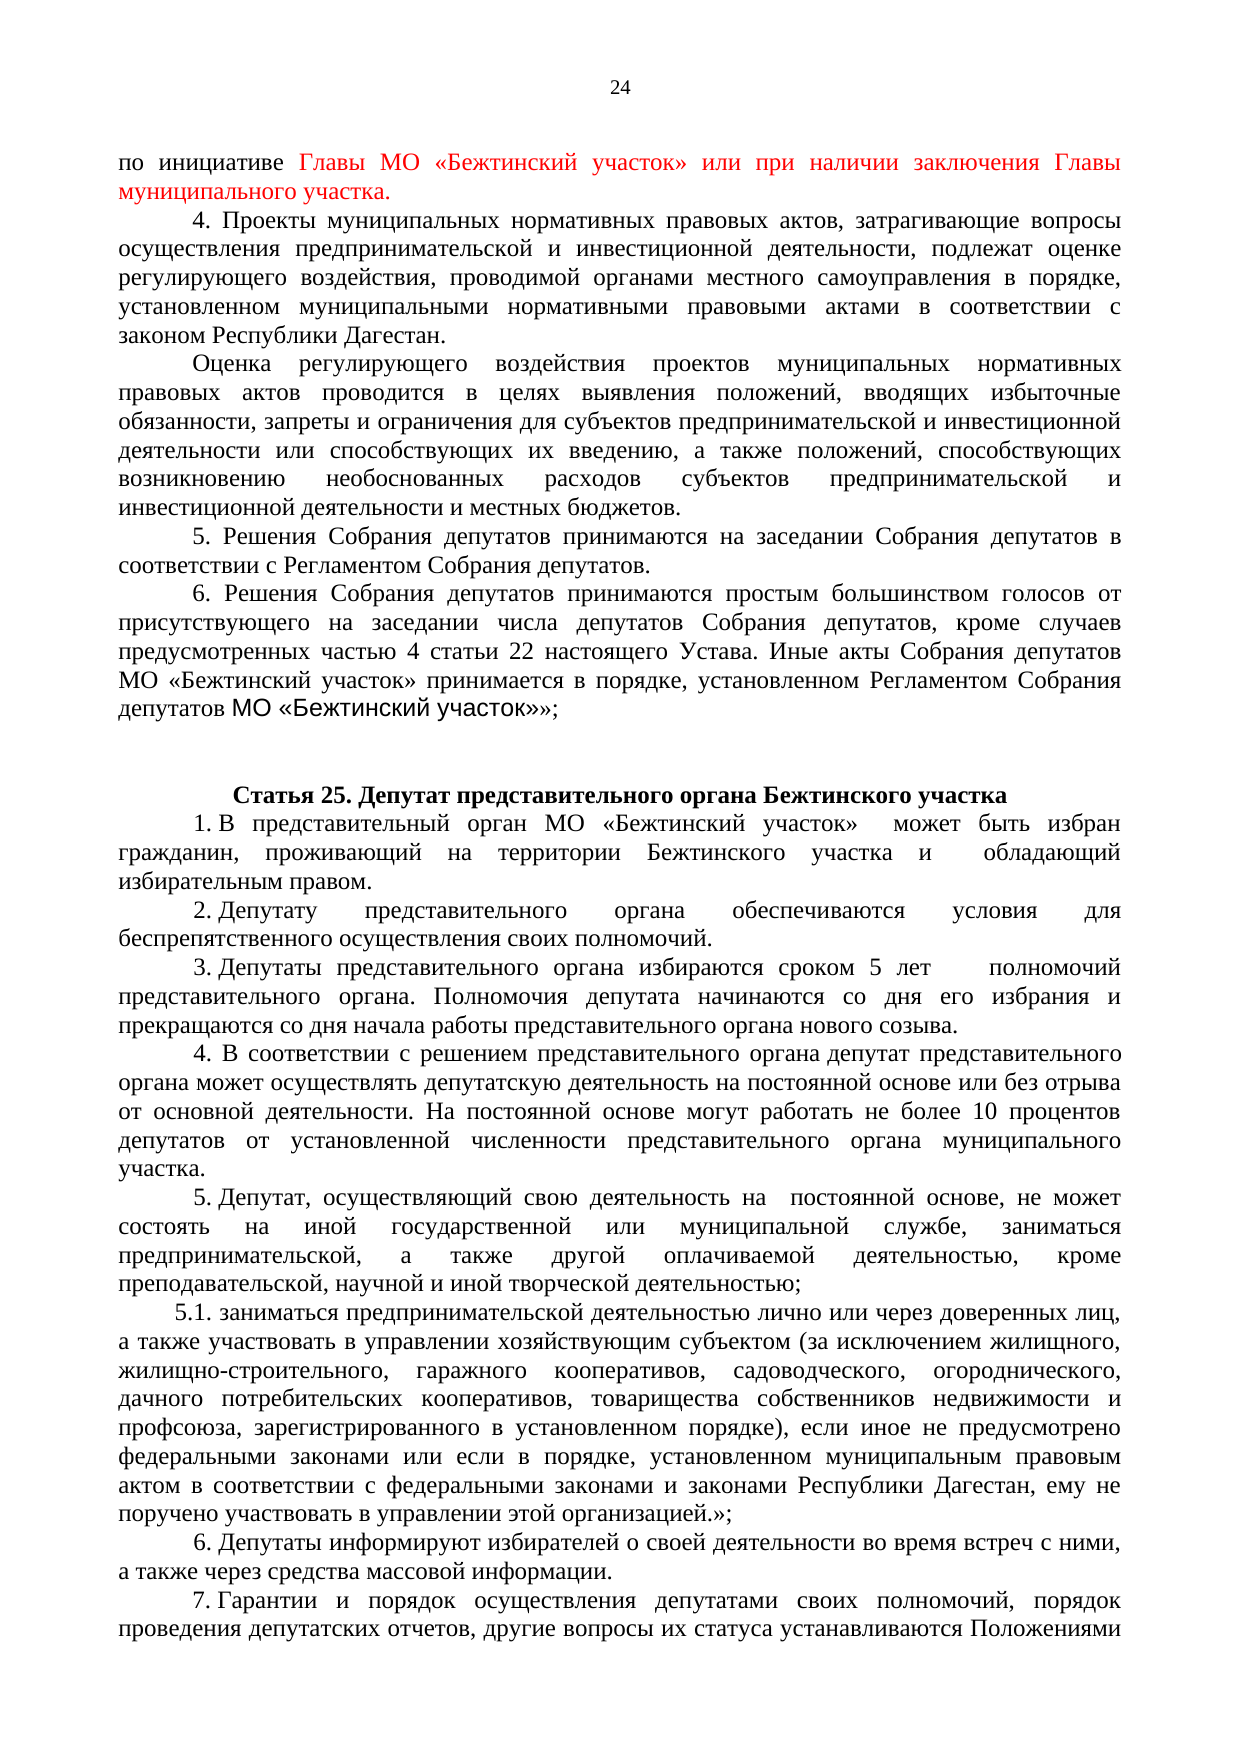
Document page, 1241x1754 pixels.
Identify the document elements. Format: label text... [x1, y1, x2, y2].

text . Депутаты информируют избирателей о своей деятельности во время встреч с ними, а также через средства массовой информации. [118, 1527, 1122, 1585]
text . В представительный орган МО «Бежтинский участок» может быть избран гражданин, проживающий на территории Бежтинского участка и обладающий избирательным правом. [118, 808, 1122, 895]
subtitle Статья 25. Депутат представительного органа Бежтинского участка [118, 780, 1122, 808]
text . Депутату представительного органа обеспечиваются условия для беспрепятственного осуществления своих полномочий. [118, 895, 1122, 952]
text . В соответствии с решением представительного органа депутат представительного органа может осуществлять депутатскую деятельность на постоянной основе или без отрыва от основной деятельности. На постоянной основе могут работать не более процентов депутатов от установленной численности представительного органа муниципального участка. [118, 1038, 1122, 1182]
text 4. Проекты муниципальных нормативных правовых актов, затрагивающие вопросы осуществления предпринимательской и инвестиционной деятельности, подлежат оценке регулирующего воздействия, проводимой органами местного самоуправления в порядке, установленном муниципальными нормативными правовыми актами в соответствии с законом Республики Дагестан. [118, 205, 1122, 348]
text 5.1. заниматься предпринимательской деятельностью лично или через доверенных лиц, а также участвовать в управлении хозяйствующим субъектом (за исключением жилищного, жилищно-строительного, гаражного кооперативов, садоводческого, огороднического, дачного потребительских кооперативов, товарищества собственников недвижимости и профсоюза, зарегистрированного в установленном порядке), если иное не предусмотрено федеральными законами или если в порядке, установленном муниципальным правовым актом в соответствии с федеральными законами и законами Республики Дагестан, ему не поручено участвовать в управлении этой организацией.»; [118, 1297, 1122, 1527]
text . Депутат, осуществляющий свою деятельность на постоянной основе, не может состоять на иной государственной или муниципальной службе, заниматься предпринимательской, а также другой оплачиваемой деятельностью, кроме преподавательской, научной и иной творческой деятельностью; [118, 1182, 1122, 1297]
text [118, 147, 1122, 205]
text . Депутаты представительного органа избираются сроком лет полномочий представительного органа. Полномочия депутата начинаются со дня его избрания и прекращаются со дня начала работы представительного органа нового созыва. [118, 952, 1122, 1038]
text 6. Решения Собрания депутатов принимаются простым большинством голосов от присутствующего на заседании числа депутатов Собрания депутатов, кроме случаев предусмотренных частью 4 статьи 22 настоящего Устава. Иные акты Собрания депутатов МО «Бежтинский участок» принимается в порядке, установленном Регламентом Собрания депутатов МО «Бежтинский участок»»; [118, 578, 1122, 722]
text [118, 1585, 1122, 1642]
text 5. Решения Собрания депутатов принимаются на заседании Собрания депутатов в соответствии с Регламентом Собрания депутатов. [118, 521, 1122, 578]
text Оценка регулирующего воздействия проектов муниципальных нормативных правовых актов проводится в целях выявления положений, вводящих избыточные обязанности, запреты и ограничения для субъектов предпринимательской и инвестиционной деятельности или способствующих их введению, а также положений, способствующих возникновению необоснованных расходов субъектов предпринимательской и инвестиционной деятельности и местных бюджетов. [118, 348, 1122, 521]
